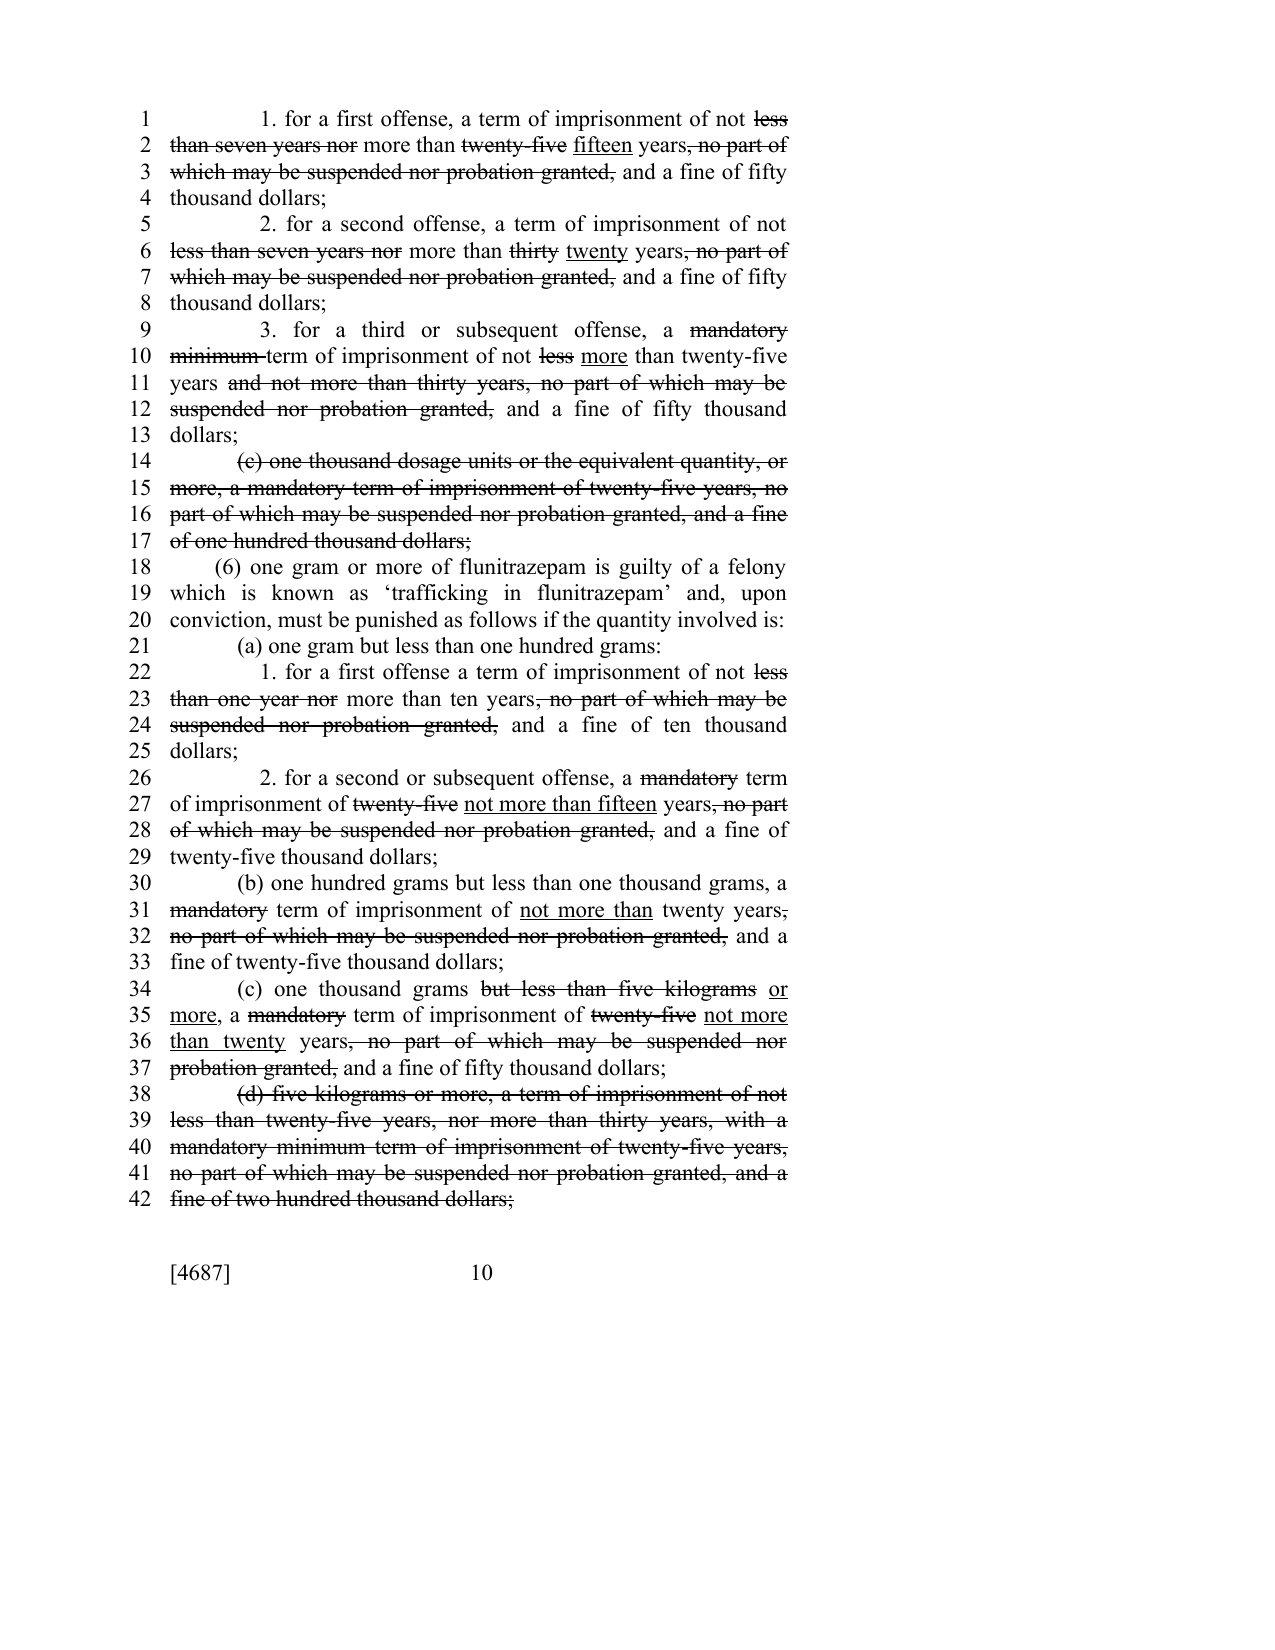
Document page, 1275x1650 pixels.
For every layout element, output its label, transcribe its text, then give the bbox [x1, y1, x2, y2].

text (c) one thousand grams but less than five kilograms or more, a mandatory term of imprisonment of twenty-five not more than twenty years, no part of which may be suspended nor probation granted, and a fine of fifty thousand dollars; [169, 975, 787, 1080]
text (c) one thousand dosage units or the equivalent quantity, or more, a mandatory term of imprisonment of twenty-five years, no part of which may be suspended nor probation granted, and a fine of one hundred thousand dollars; [169, 448, 787, 488]
text 3. for a third or subsequent offense, a mandatory minimum term of imprisonment of not less more than twenty-five years and not more than thirty years, no part of which may be suspended nor probation granted, and a fine of fifty thousand dollars; [169, 316, 787, 448]
text (6) one gram or more of flunitrazepam is guilty of a felony which is known as ‘trafficking in flunitrazepam’ and, upon conviction, must be punished as follows if the quantity involved is: [169, 553, 787, 632]
text (d) five kilograms or more, a term of imprisonment of not less than twenty-five years, nor more than thirty years, with a mandatory minimum term of imprisonment of twenty-five years, no part of which may be suspended nor probation granted, and a fine of two hundred thousand dollars; [169, 1175, 787, 1212]
text (b) one hundred grams but less than one thousand grams, a mandatory term of imprisonment of not more than twenty years, no part of which may be suspended nor probation granted, and a fine of twenty-five thousand dollars; [169, 869, 787, 975]
text (c) one thousand dosage units or the equivalent quantity, or more, a mandatory term of imprisonment of twenty-five years, no part of which may be suspended nor probation granted, and a fine of one hundred thousand dollars; [169, 489, 787, 515]
text 2. for a second offense, a term of imprisonment of not less than seven years nor more than thirty twenty years, no part of which may be suspended nor probation granted, and a fine of fifty thousand dollars; [169, 210, 787, 316]
text (d) five kilograms or more, a term of imprisonment of not less than twenty-five years, nor more than thirty years, with a mandatory minimum term of imprisonment of twenty-five years, no part of which may be suspended nor probation granted, and a fine of two hundred thousand dollars; [169, 1080, 787, 1121]
text (a) one gram but less than one hundred grams: [169, 632, 787, 658]
text 2. for a second or subsequent offense, a mandatory term of imprisonment of twenty-five not more than fifteen years, no part of which may be suspended nor probation granted, and a fine of twenty-five thousand dollars; [169, 764, 787, 869]
text 1. for a first offense, a term of imprisonment of not less than seven years nor more than twenty-five fifteen years, no part of which may be suspended nor probation granted, and a fine of fifty thousand dollars; [169, 105, 787, 210]
text (c) one thousand dosage units or the equivalent quantity, or more, a mandatory term of imprisonment of twenty-five years, no part of which may be suspended nor probation granted, and a fine of one hundred thousand dollars; [169, 516, 787, 553]
text 1. for a first offense a term of imprisonment of not less than one year nor more than ten years, no part of which may be suspended nor probation granted, and a fine of ten thousand dollars; [169, 658, 787, 764]
